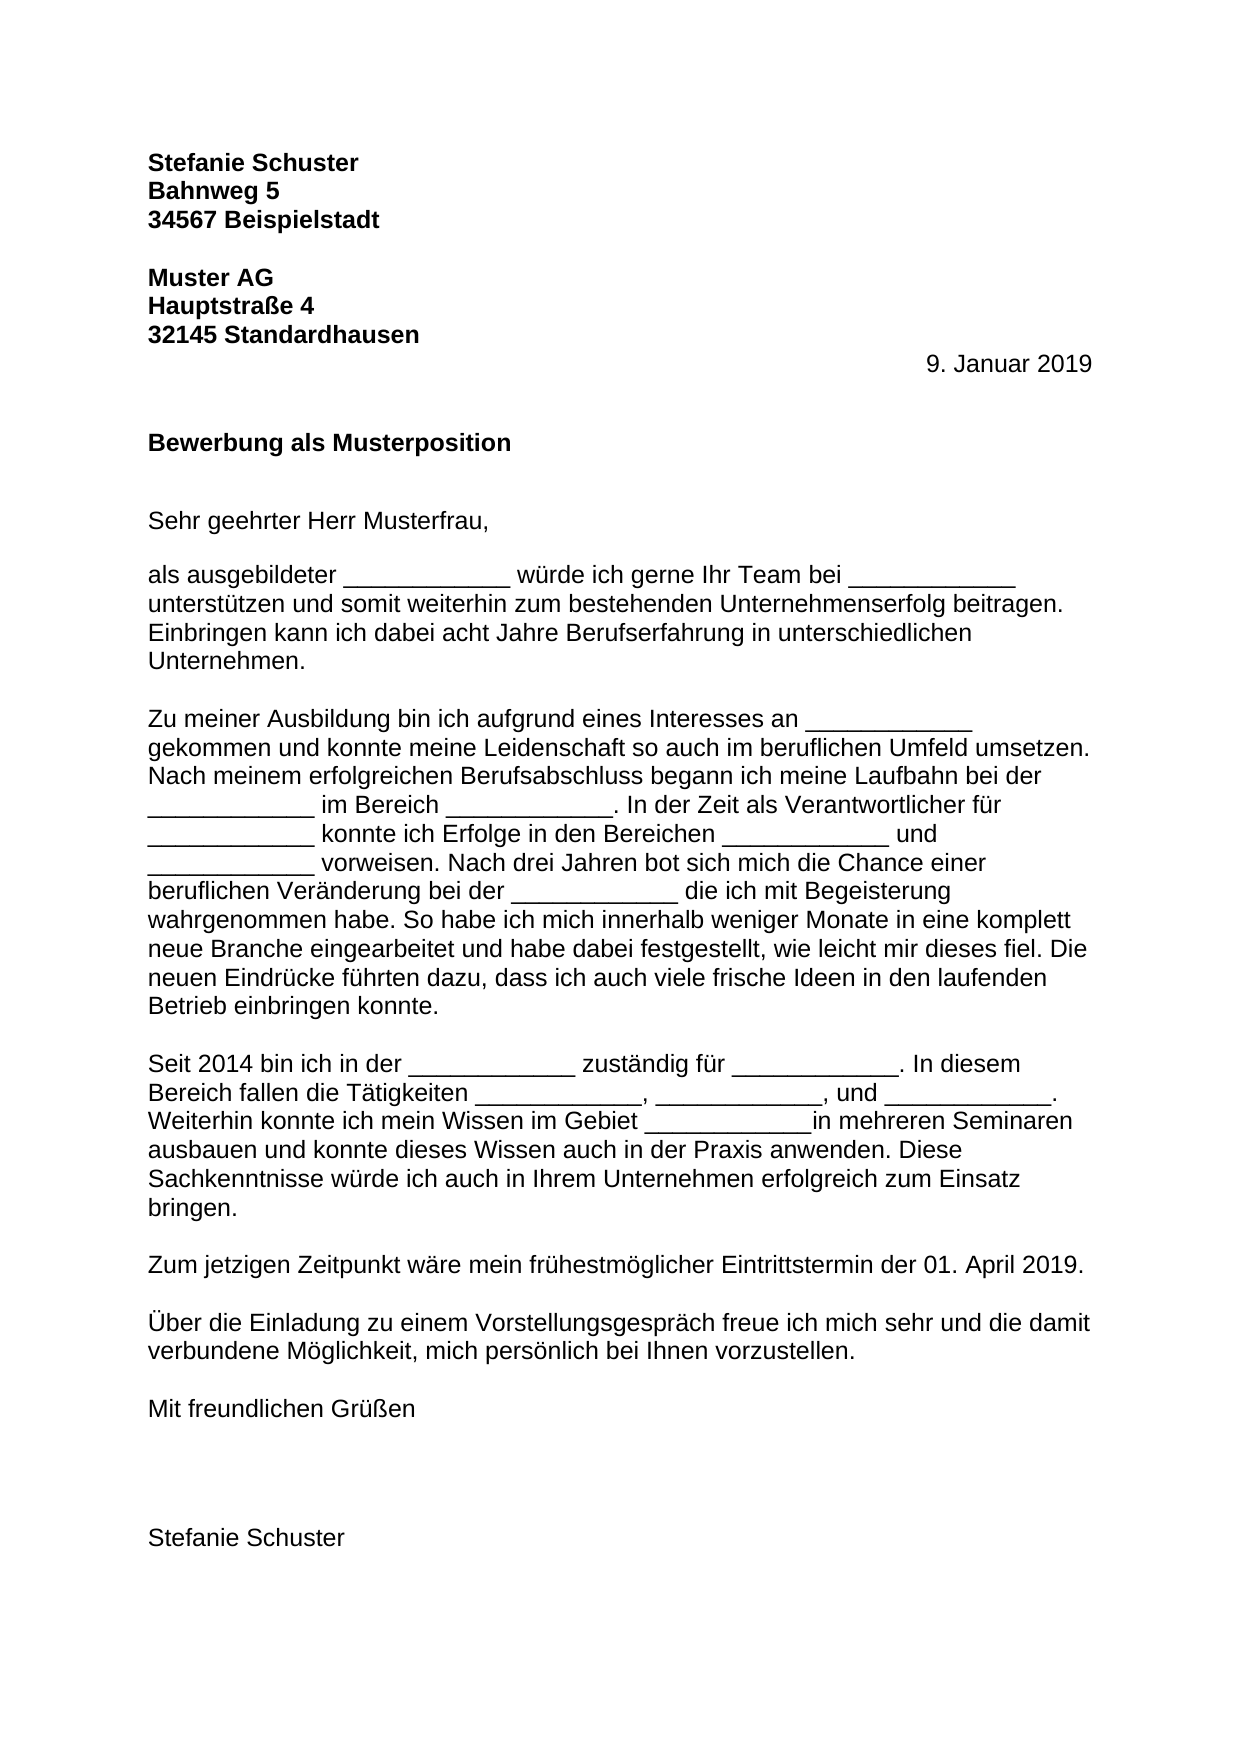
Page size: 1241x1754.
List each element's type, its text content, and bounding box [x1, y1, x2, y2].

text Sehr geehrter Herr Musterfrau, [148, 506, 1093, 535]
text 9. Januar 2019 [148, 349, 1093, 378]
text Stefanie Schuster [148, 148, 1093, 176]
text Über die Einladung zu einem Vorstellungsgespräch freue ich mich sehr und die damit verbundene Möglichkeit, mich persönlich bei Ihnen vorzustellen. [148, 1308, 1093, 1365]
text Hauptstraße 4 [148, 291, 1093, 320]
text Bahnweg 5 [148, 176, 1093, 205]
text 34567 Beispielstadt [148, 205, 1093, 234]
text Muster AG [148, 263, 1093, 291]
text Zu meiner Ausbildung bin ich aufgrund eines Interesses an ____________ gekommen und konnte meine Leidenschaft so auch im beruflichen Umfeld umsetzen. Nach meinem erfolgreichen Berufsabschluss begann ich meine Laufbahn bei der ____________ im Bereich ____________. In der Zeit als Verantwortlicher für ____________ konnte ich Erfolge in den Bereichen ____________ und ____________ vorweisen. Nach drei Jahren bot sich mich die Chance einer beruflichen Veränderung bei der ____________ die ich mit Begeisterung wahrgenommen habe. So habe ich mich innerhalb weniger Monate in eine komplett neue Branche eingearbeitet und habe dabei festgestellt, wie leicht mir dieses fiel. Die neuen Eindrücke führten dazu, dass ich auch viele frische Ideen in den laufenden Betrieb einbringen konnte. [148, 704, 1093, 1020]
text als ausgebildeter ____________ würde ich gerne Ihr Team bei ____________ unterstützen und somit weiterhin zum bestehenden Unternehmenserfolg beitragen. Einbringen kann ich dabei acht Jahre Berufserfahrung in unterschiedlichen Unternehmen. [148, 560, 1093, 675]
text Stefanie Schuster [148, 1523, 1093, 1551]
text Mit freundlichen Grüßen [148, 1394, 1093, 1423]
text Seit 2014 bin ich in der ____________ zuständig für ____________. In diesem Bereich fallen die Tätigkeiten ____________, ____________, und ____________. Weiterhin konnte ich mein Wissen im Gebiet ____________in mehreren Seminaren ausbauen und konnte dieses Wissen auch in der Praxis anwenden. Diese Sachkenntnisse würde ich auch in Ihrem Unternehmen erfolgreich zum Einsatz bringen. [148, 1049, 1093, 1221]
text Bewerbung als Musterposition [148, 428, 1093, 456]
text Zum jetzigen Zeitpunkt wäre mein frühestmöglicher Eintrittstermin der 01. April 2019. [148, 1250, 1093, 1279]
text 32145 Standardhausen [148, 320, 1093, 349]
